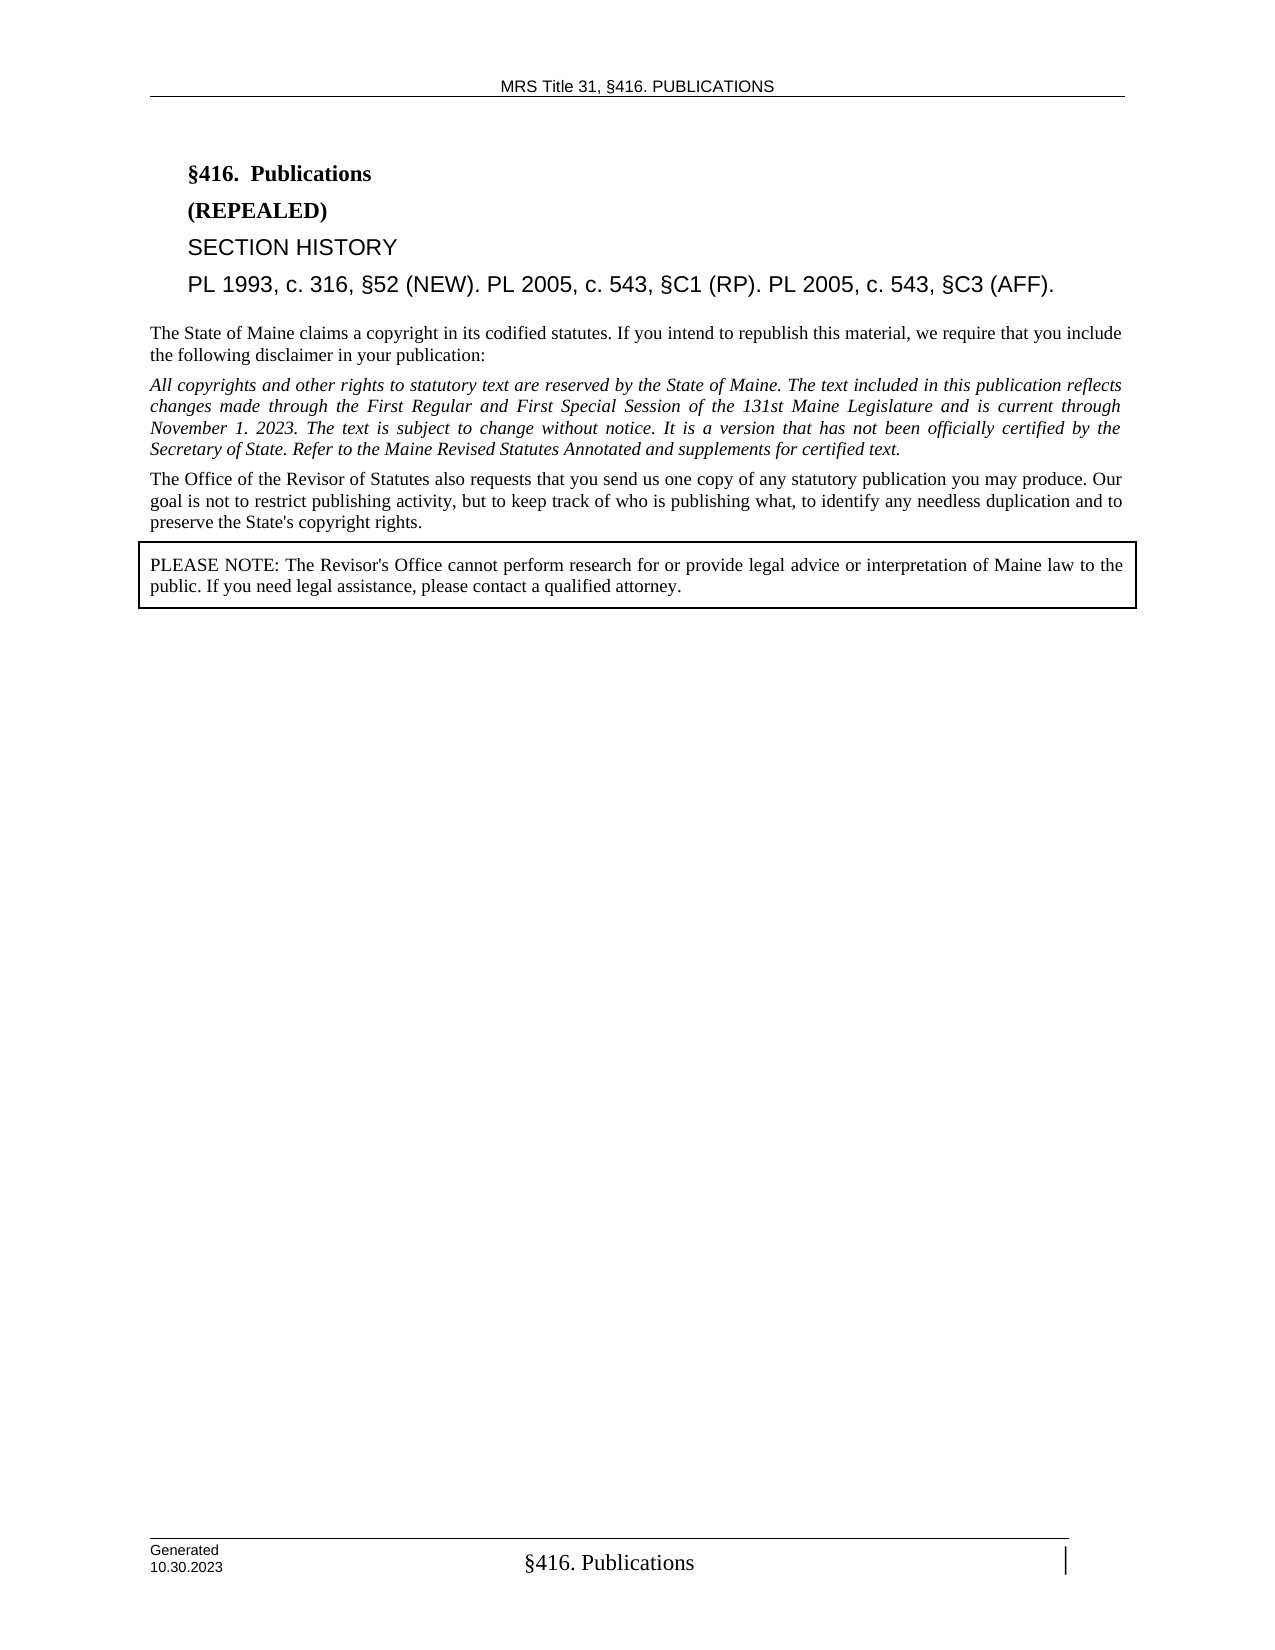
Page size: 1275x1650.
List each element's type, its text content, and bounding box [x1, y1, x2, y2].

text SECTION HISTORY [187, 234, 1125, 260]
text The Office of the Revisor of Statutes also requests that you send us one copy of any statutory publication you may produce. Our goal is not to restrict publishing activity, but to keep track of who is publishing what, to identify any needless duplication and to preserve the State's copyright rights. [150, 468, 1125, 533]
text All copyrights and other rights to statutory text are reserved by the State of Maine. The text included in this publication reflects changes made through the First Regular and First Special Session of the 131st Maine Legislature and is current through November 1. 2023 . The text is subject to change without notice. It is a version that has not been officially certified by the Secretary of State. Refer to the Maine Revised Statutes Annotated and supplements for certified text. [150, 373, 1125, 460]
text The State of Maine claims a copyright in its codified statutes. If you intend to republish this material, we require that you include the following disclaimer in your publication: [150, 322, 1125, 365]
text §416. Publications [187, 160, 1125, 187]
text (REPEALED) [187, 197, 1125, 223]
text PLEASE NOTE: The Revisor's Office cannot perform research for or provide legal advice or interpretation of Maine law to the public. If you need legal assistance, please contact a qualified attorney. [140, 543, 1135, 607]
text PL 1993, c. 316, §52 (NEW). PL 2005, c. 543, §C1 (RP). PL 2005, c. 543, §C3 (AFF). [187, 271, 1125, 297]
